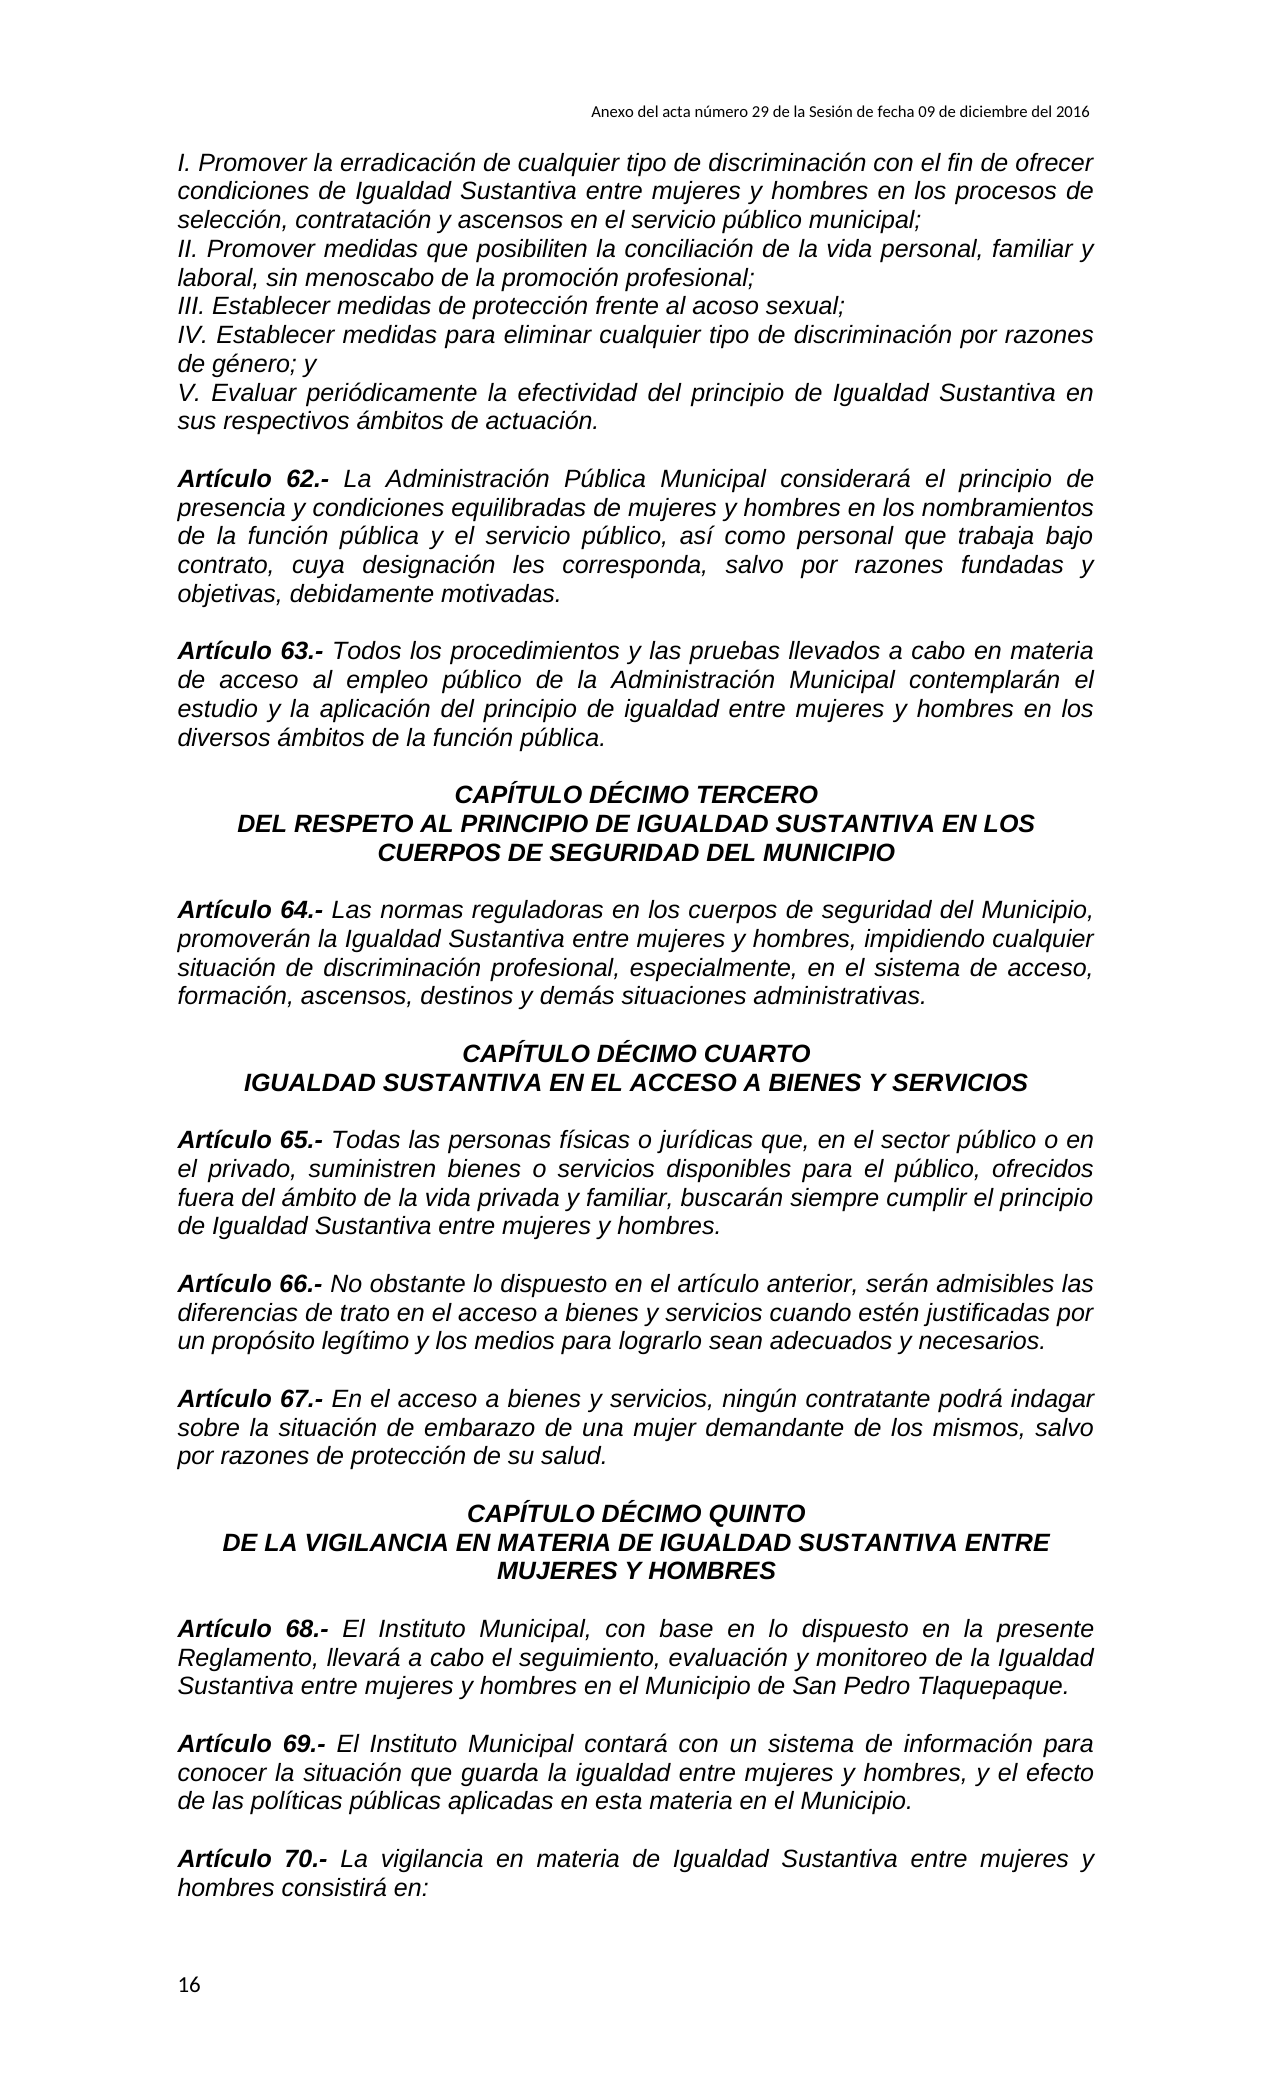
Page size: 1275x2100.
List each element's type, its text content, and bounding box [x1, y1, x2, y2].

text II. Promover medidas que posibiliten la conciliación de la vida personal, familiar y laboral, sin menoscabo de la promoción profesional; [177, 234, 1098, 291]
text Artículo 63.- Todos los procedimientos y las pruebas llevados a cabo en materia de acceso al empleo público de la Administración Municipal contemplarán el estudio y la aplicación del principio de igualdad entre mujeres y hombres en los diversos ámbitos de la función pública. [177, 636, 1098, 751]
text Artículo 66.- No obstante lo dispuesto en el artículo anterior, serán admisibles las diferencias de trato en el acceso a bienes y servicios cuando estén justificadas por un propósito legítimo y los medios para lograrlo sean adecuados y necesarios. [177, 1269, 1098, 1355]
text Artículo 70.- La vigilancia en materia de Igualdad Sustantiva entre mujeres y hombres consistirá en: [177, 1844, 1098, 1901]
text Artículo 62.- La Administración Pública Municipal considerará el principio de presencia y condiciones equilibradas de mujeres y hombres en los nombramientos de la función pública y el servicio público, así como personal que trabaja bajo contrato, cuya designación les corresponda, salvo por razones fundadas y objetivas, debidamente motivadas. [177, 464, 1098, 608]
text IGUALDAD SUSTANTIVA EN EL ACCESO A BIENES Y SERVICIOS [177, 1068, 1098, 1096]
text DE LA VIGILANCIA EN MATERIA DE IGUALDAD SUSTANTIVA ENTRE MUJERES Y HOMBRES [177, 1528, 1098, 1585]
text CAPÍTULO DÉCIMO TERCERO [177, 780, 1098, 809]
text Artículo 67.- En el acceso a bienes y servicios, ningún contratante podrá indagar sobre la situación de embarazo de una mujer demandante de los mismos, salvo por razones de protección de su salud. [177, 1384, 1098, 1470]
text Artículo 69.- El Instituto Municipal contará con un sistema de información para conocer la situación que guarda la igualdad entre mujeres y hombres, y el efecto de las políticas públicas aplicadas en esta materia en el Municipio. [177, 1729, 1098, 1815]
text IV. Establecer medidas para eliminar cualquier tipo de discriminación por razones de género; y [177, 320, 1098, 378]
text DEL RESPETO AL PRINCIPIO DE IGUALDAD SUSTANTIVA EN LOS CUERPOS DE SEGURIDAD DEL MUNICIPIO [177, 809, 1098, 866]
text V. Evaluar periódicamente la efectividad del principio de Igualdad Sustantiva en sus respectivos ámbitos de actuación. [177, 378, 1098, 435]
text CAPÍTULO DÉCIMO QUINTO [177, 1499, 1098, 1528]
text I. Promover la erradicación de cualquier tipo de discriminación con el fin de ofrecer condiciones de Igualdad Sustantiva entre mujeres y hombres en los procesos de selección, contratación y ascensos en el servicio público municipal; [177, 148, 1098, 234]
text CAPÍTULO DÉCIMO CUARTO [177, 1039, 1098, 1068]
text Artículo 68.- El Instituto Municipal, con base en lo dispuesto en la presente Reglamento, llevará a cabo el seguimiento, evaluación y monitoreo de la Igualdad Sustantiva entre mujeres y hombres en el Municipio de San Pedro Tlaquepaque. [177, 1614, 1098, 1700]
text Artículo 65.- Todas las personas físicas o jurídicas que, en el sector público o en el privado, suministren bienes o servicios disponibles para el público, ofrecidos fuera del ámbito de la vida privada y familiar, buscarán siempre cumplir el principio de Igualdad Sustantiva entre mujeres y hombres. [177, 1125, 1098, 1240]
text Artículo 64.- Las normas reguladoras en los cuerpos de seguridad del Municipio, promoverán la Igualdad Sustantiva entre mujeres y hombres, impidiendo cualquier situación de discriminación profesional, especialmente, en el sistema de acceso, formación, ascensos, destinos y demás situaciones administrativas. [177, 895, 1098, 1010]
text III. Establecer medidas de protección frente al acoso sexual; [177, 291, 1098, 320]
